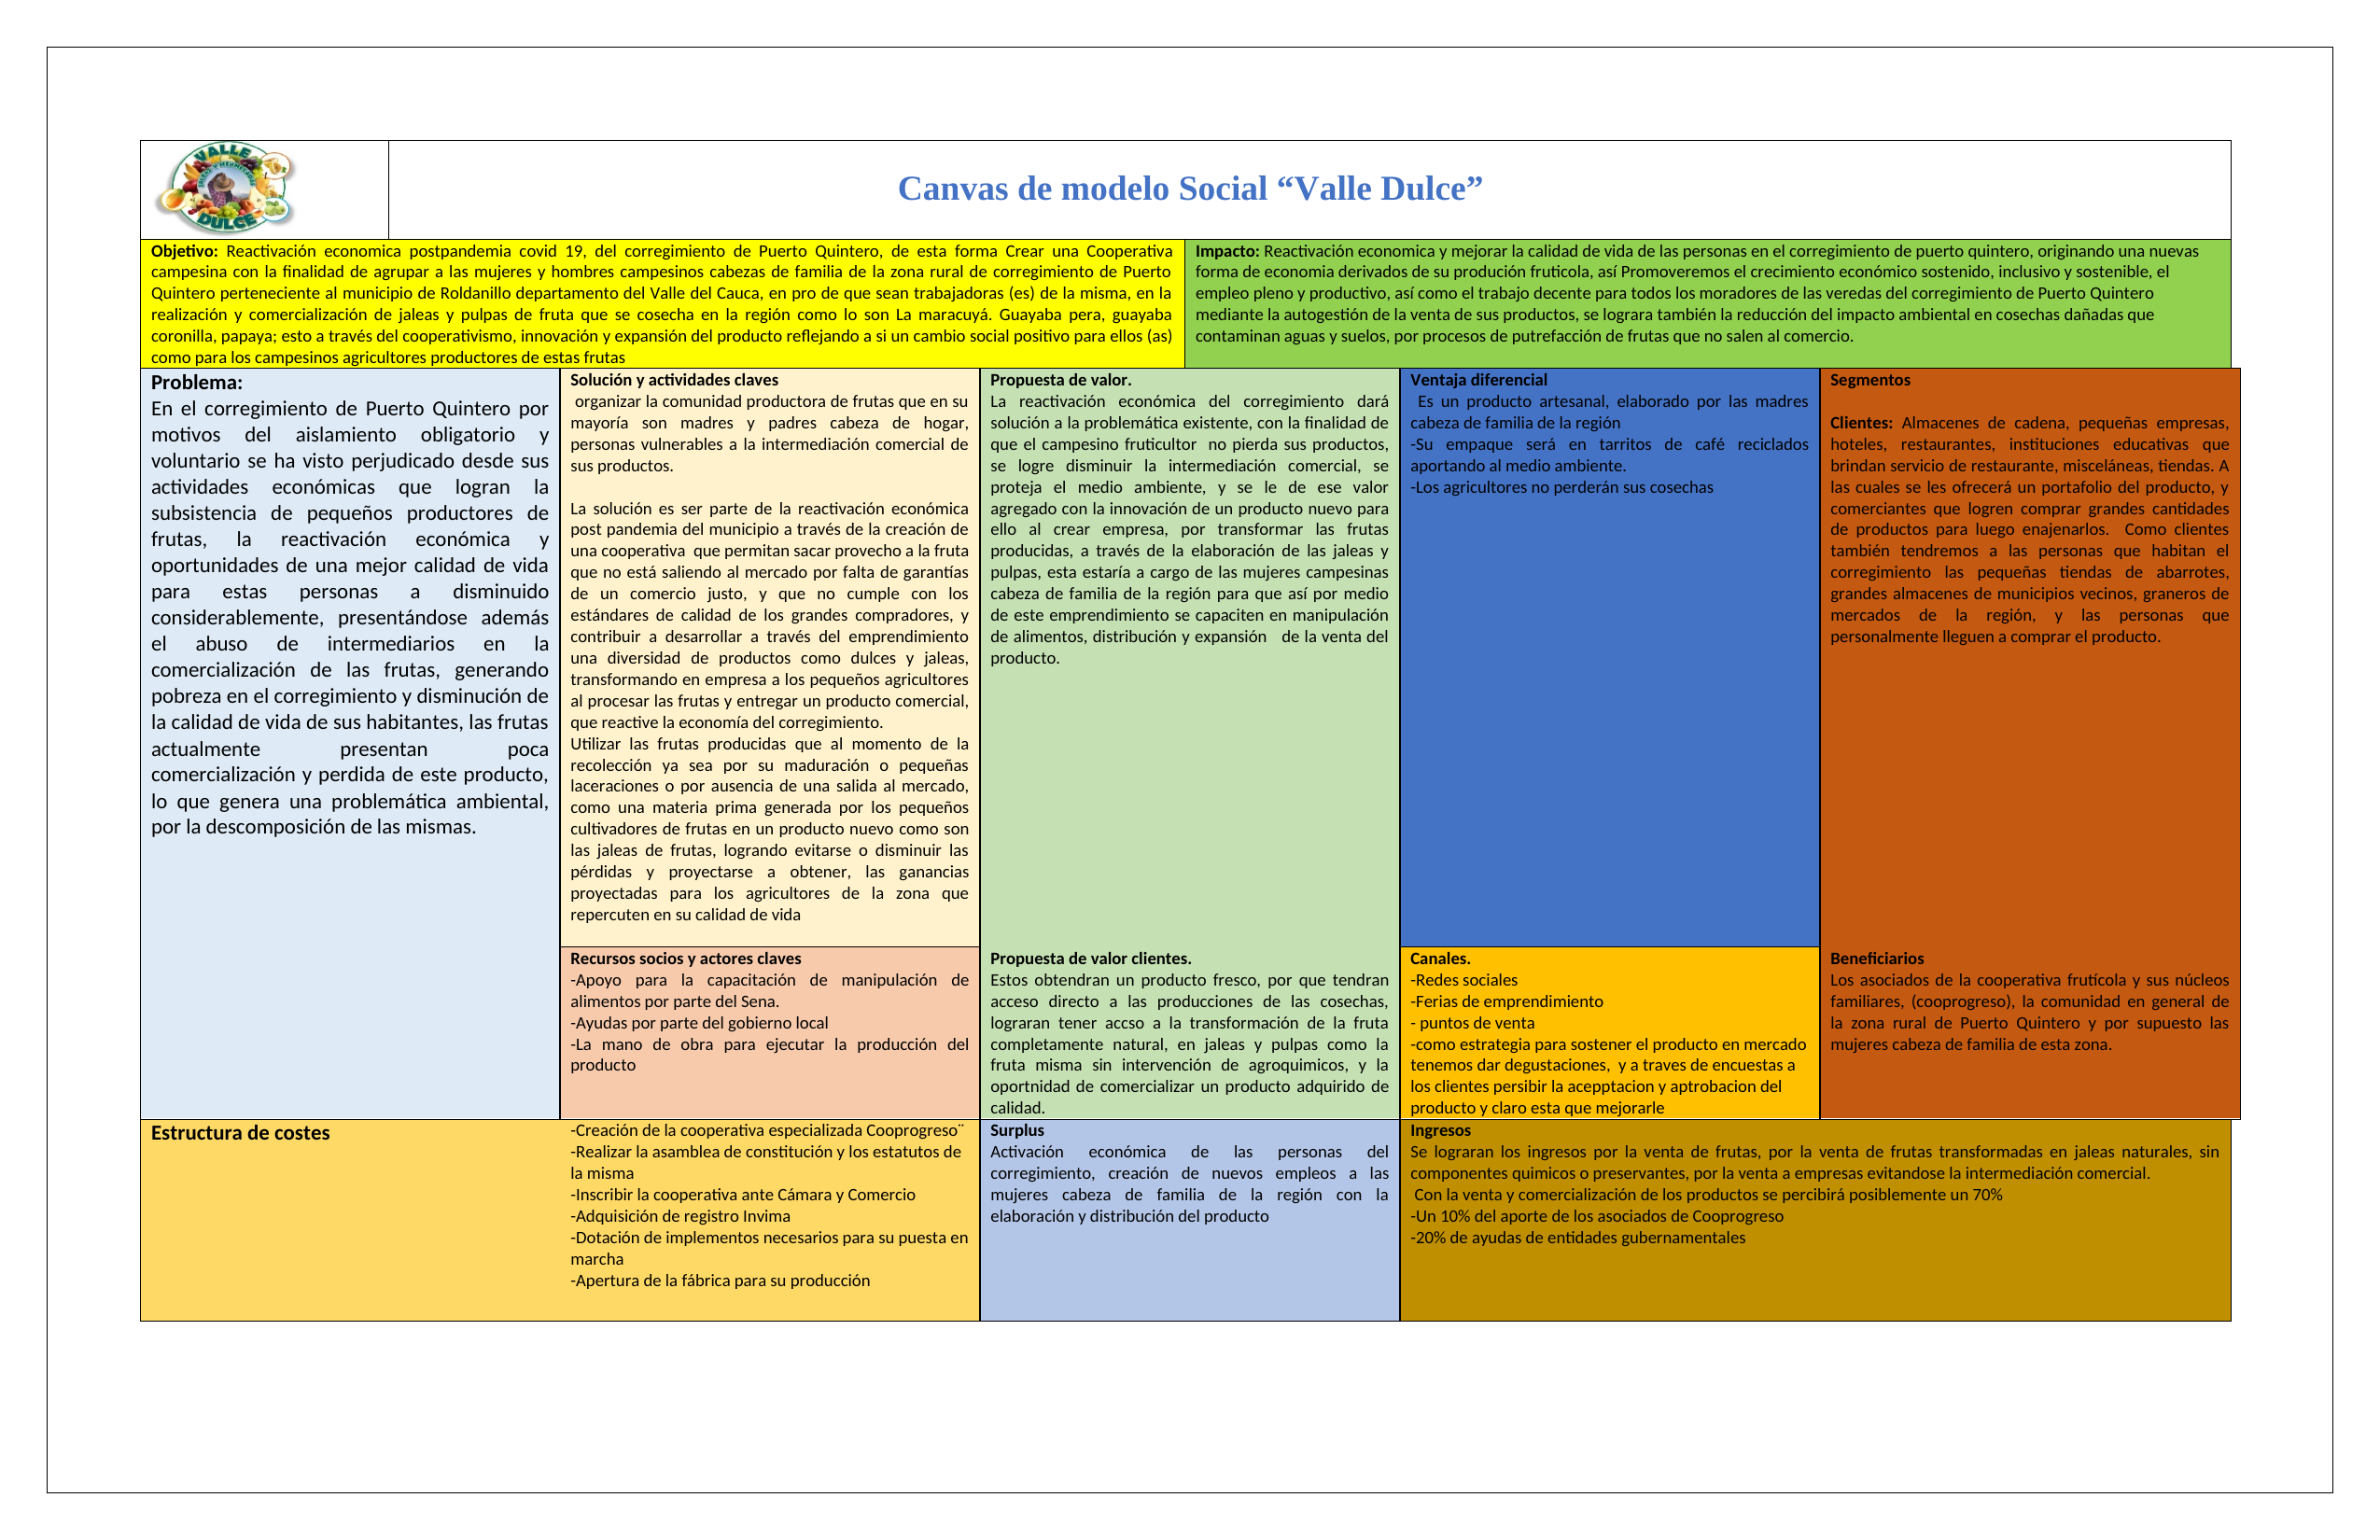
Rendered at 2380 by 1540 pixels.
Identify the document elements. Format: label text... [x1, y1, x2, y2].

table_cell Ingresos Se lograran los ingresos por la venta de frutas, por la venta de frutas transformadas en jaleas naturales, sin componentes quimicos o preservantes, por la venta a empresas evitandose la intermediación comercial. Con la venta y comercialización de los productos se percibirá posiblemente un 70% -Un 10% del aporte de los asociados de Cooprogreso -20% de ayudas de entidades gubernamentales [1401, 1120, 2231, 1321]
table_header [301, 141, 388, 239]
table_cell Estructura de costes [141, 1120, 560, 1321]
picture [150, 141, 301, 239]
table_cell Ventaja diferencial Es un producto artesanal, elaborado por las madres cabeza de familia de la región -Su empaque será en tarritos de café reciclados aportando al medio ambiente. -Los agricultores no perderán sus cosechas [1401, 369, 1819, 946]
table_cell Propuesta de valor clientes. Estos obtendran un producto fresco, por que tendran acceso directo a las producciones de las cosechas, lograran tener accso a la transformación de la fruta completamente natural, en jaleas y pulpas como la fruta misma sin intervención de agroquimicos, y la oportnidad de comercializar un producto adquirido de calidad. [981, 946, 1399, 1118]
table_cell Surplus Activación económica de las personas del corregimiento, creación de nuevos empleos a las mujeres cabeza de familia de la región con la elaboración y distribución del producto [981, 1120, 1399, 1321]
table_cell Beneficiarios Los asociados de la cooperativa frutícola y sus núcleos familiares, (cooprogreso), la comunidad en general de la zona rural de Puerto Quintero y por supuesto las mujeres cabeza de familia de esta zona. [1821, 946, 2240, 1118]
table_cell Impacto: Reactivación economica y mejorar la calidad de vida de las personas en el corregimiento de puerto quintero, originando una nuevas forma de economia derivados de su produción fruticola, así Promoveremos el crecimiento económico sostenido, inclusivo y sostenible, el empleo pleno y productivo, así como el trabajo decente para todos los moradores de las veredas del corregimiento de Puerto Quintero mediante la autogestión de la venta de sus productos, se lograra también la reducción del impacto ambiental en cosechas dañadas que contaminan aguas y suelos, por procesos de putrefacción de frutas que no salen al comercio. [1185, 240, 2231, 368]
table_header [141, 141, 150, 239]
table_cell Propuesta de valor. La reactivación económica del corregimiento dará solución a la problemática existente, con la finalidad de que el campesino fruticultor no pierda sus productos, se logre disminuir la intermediación comercial, se proteja el medio ambiente, y se le de ese valor agregado con la innovación de un producto nuevo para ello al crear empresa, por transformar las frutas producidas, a través de la elaboración de las jaleas y pulpas, esta estaría a cargo de las mujeres campesinas cabeza de familia de la región para que así por medio de este emprendimiento se capaciten en manipulación de alimentos, distribución y expansión de la venta del producto. [981, 369, 1399, 946]
table_cell Segmentos Clientes: Almacenes de cadena, pequeñas empresas, hoteles, restaurantes, instituciones educativas que brindan servicio de restaurante, misceláneas, tiendas. A las cuales se les ofrecerá un portafolio del producto, y comerciantes que logren comprar grandes cantidades de productos para luego enajenarlos. Como clientes también tendremos a las personas que habitan el corregimiento las pequeñas tiendas de abarrotes, grandes almacenes de municipios vecinos, graneros de mercados de la región, y las personas que personalmente lleguen a comprar el producto. [1821, 369, 2240, 946]
table_cell Objetivo: Reactivación economica postpandemia covid 19, del corregimiento de Puerto Quintero, de esta forma Crear una Cooperativa campesina con la finalidad de agrupar a las mujeres y hombres campesinos cabezas de familia de la zona rural de corregimiento de Puerto Quintero perteneciente al municipio de Roldanillo departamento del Valle del Cauca, en pro de que sean trabajadoras (es) de la misma, en la realización y comercialización de jaleas y pulpas de fruta que se cosecha en la región como lo son La maracuyá. Guayaba pera, guayaba coronilla, papaya; esto a través del cooperativismo, innovación y expansión del producto reflejando a si un cambio social positivo para ellos (as) como para los campesinos agricultores productores de estas frutas [141, 240, 1184, 368]
table_cell Problema: En el corregimiento de Puerto Quintero por motivos del aislamiento obligatorio y voluntario se ha visto perjudicado desde sus actividades económicas que logran la subsistencia de pequeños productores de frutas, la reactivación económica y oportunidades de una mejor calidad de vida para estas personas a disminuido considerablemente, presentándose además el abuso de intermediarios en la comercialización de las frutas, generando pobreza en el corregimiento y disminución de la calidad de vida de sus habitantes, las frutas actualmente presentan poca comercialización y perdida de este producto, lo que genera una problemática ambiental, por la descomposición de las mismas. [141, 369, 559, 946]
table_cell Solución y actividades claves organizar la comunidad productora de frutas que en su mayoría son madres y padres cabeza de hogar, personas vulnerables a la intermediación comercial de sus productos. La solución es ser parte de la reactivación económica post pandemia del municipio a través de la creación de una cooperativa que permitan sacar provecho a la fruta que no está saliendo al mercado por falta de garantías de un comercio justo, y que no cumple con los estándares de calidad de los grandes compradores, y contribuir a desarrollar a través del emprendimiento una diversidad de productos como dulces y jaleas, transformando en empresa a los pequeños agricultores al procesar las frutas y entregar un producto comercial, que reactive la economía del corregimiento. Utilizar las frutas producidas que al momento de la recolección ya sea por su maduración o pequeñas laceraciones o por ausencia de una salida al mercado, como una materia prima generada por los pequeños cultivadores de frutas en un producto nuevo como son las jaleas de frutas, logrando evitarse o disminuir las pérdidas y proyectarse a obtener, las ganancias proyectadas para los agricultores de la zona que repercuten en su calidad de vida [561, 369, 979, 946]
table_cell [141, 946, 559, 1118]
table_cell Recursos socios y actores claves -Apoyo para la capacitación de manipulación de alimentos por parte del Sena. -Ayudas por parte del gobierno local -La mano de obra para ejecutar la producción del producto [561, 947, 979, 1118]
table_cell Canales. -Redes sociales -Ferias de emprendimiento - puntos de venta -como estrategia para sostener el producto en mercado tenemos dar degustaciones, y a traves de encuestas a los clientes persibir la acepptacion y aptrobacion del producto y claro esta que mejorarle [1401, 947, 1819, 1118]
table_cell -Creación de la cooperativa especializada Cooprogreso¨ -Realizar la asamblea de constitución y los estatutos de la misma -Inscribir la cooperativa ante Cámara y Comercio -Adquisición de registro Invima -Dotación de implementos necesarios para su puesta en marcha -Apertura de la fábrica para su producción [560, 1120, 979, 1321]
table_header Canvas de modelo Social “Valle Dulce” [389, 141, 2231, 239]
